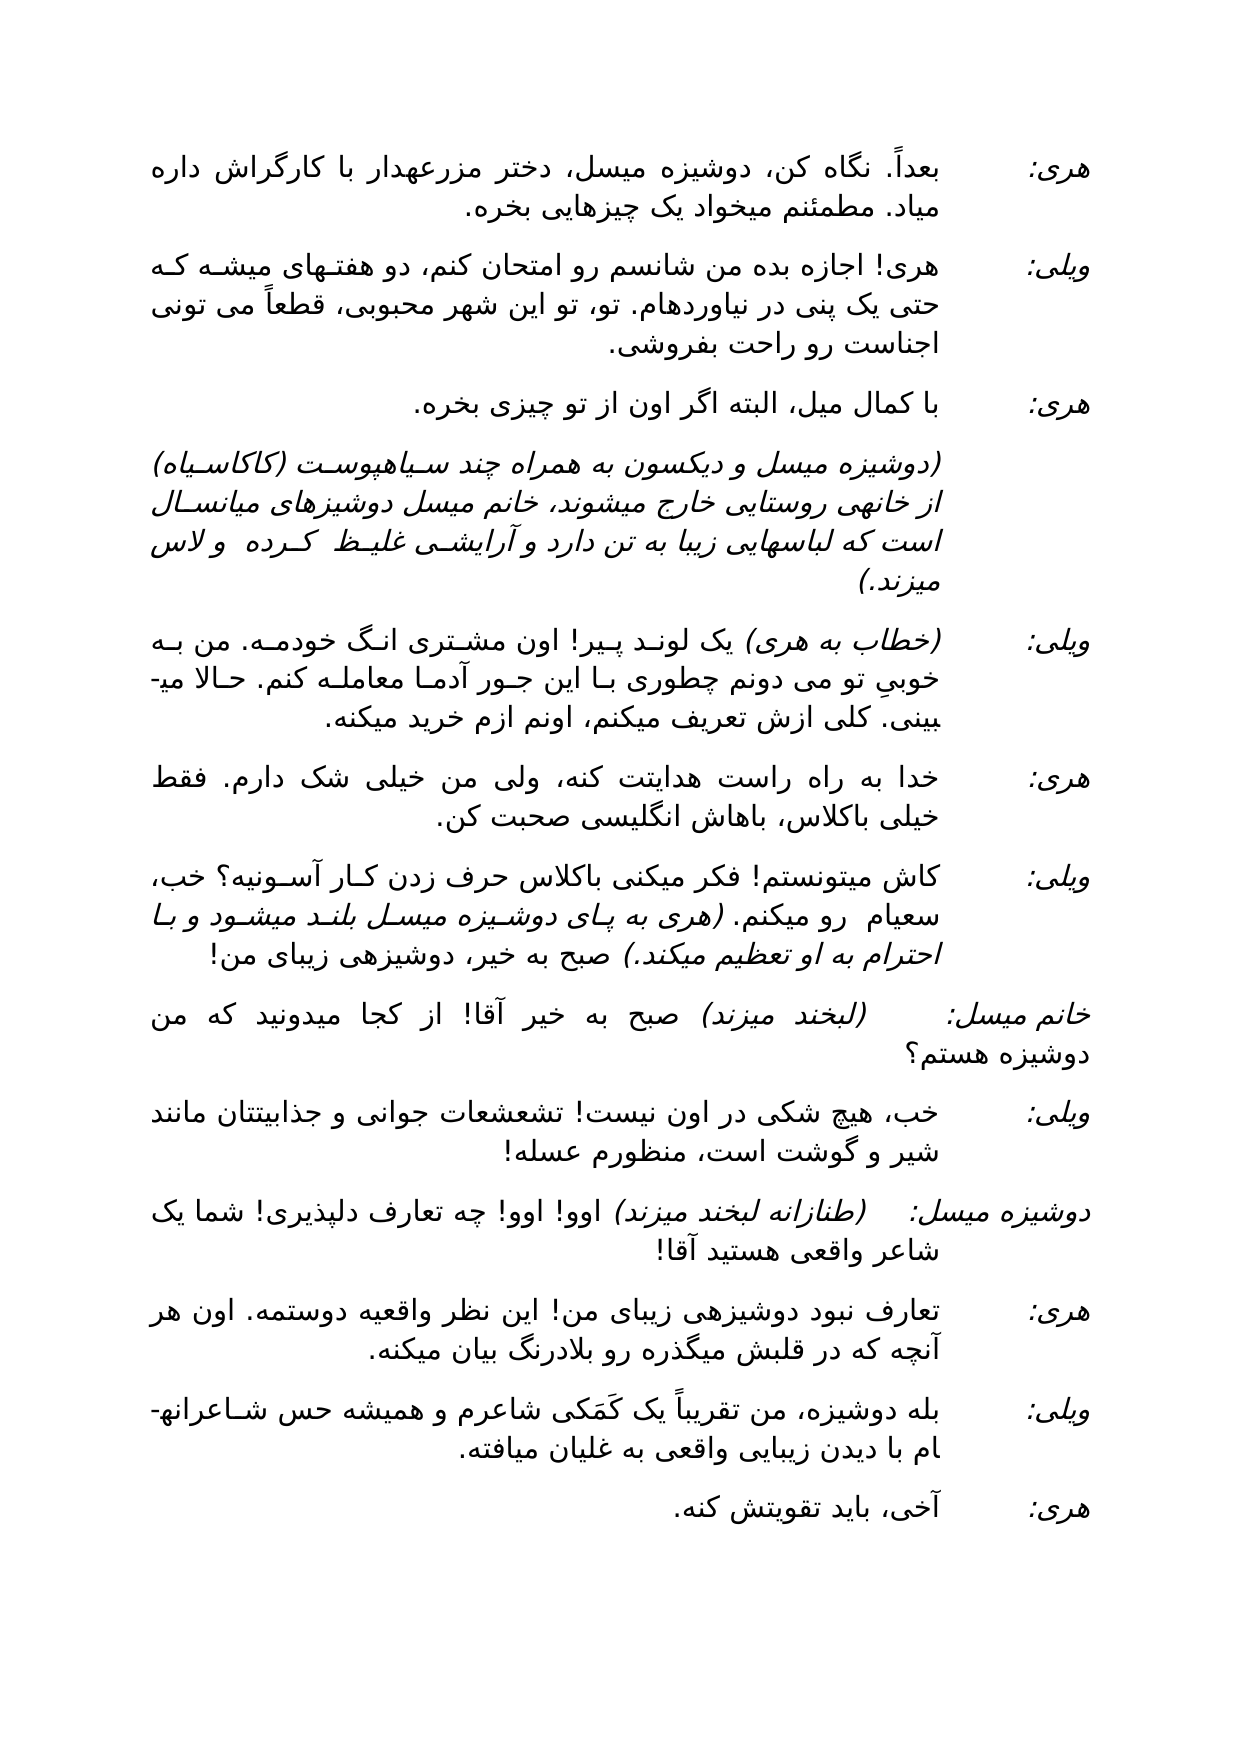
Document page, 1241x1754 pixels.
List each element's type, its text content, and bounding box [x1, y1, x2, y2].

text ویلی: هری! اجازه بده من شانسم رو امتحان کنم، دو هفتهای میشه که حتی یک پنی در نیاوردهام. تو، تو این شهر محبوبی، قطعاً می تونی اجناست رو راحت بفروشی. [150, 249, 1090, 361]
text دوشیزه میسل: (طنازانه لبخند میزند) اوو! اوو! چه تعارف دلپذیری! شما یک شاعر واقعی هستید آقا! [150, 1194, 1090, 1267]
text خانم میسل: (لبخند میزند) صبح به خیر آقا! از کجا میدونید که من دوشیزه هستم؟ [150, 997, 1090, 1070]
text هری: تعارف نبود دوشیزهی زیبای من! این نظر واقعیه دوستمه. اون هر آنچه که در قلبش میگذره رو بلادرنگ بیان میکنه. [150, 1293, 1090, 1366]
text (دوشیزه میسل و دیکسون به همراه چند سیاهپوست (کاکاسیاه) از خانهی روستایی خارج میشوند، خانم میسل دوشیزهای میانسال است که لباسهایی زیبا به تن دارد و آرایشی غلیظ کرده و لاس میزند.) [150, 446, 940, 597]
text ویلی: (خطاب به هری) یک لوند پیر! اون مشتری انگ خودمه. من به خوبیِ تو می دونم چطوری با این جور آدما معامله کنم. حالا میبینی. کلی ازش تعریف میکنم، اونم ازم خرید میکنه. [150, 623, 1090, 735]
text هری: بعداً. نگاه کن، دوشیزه میسل، دختر مزرعهدار با کارگراش داره میاد. مطمئنم میخواد یک چیزهایی بخره. [150, 150, 1090, 223]
text ویلی: خب، هیچ شکی در اون نیست! تشعشعات جوانی و جذابیتتان مانند شیر و گوشت است، منظورم عسله! [150, 1096, 1090, 1169]
text هری: آخی، باید تقویتش کنه. [150, 1491, 1090, 1525]
text ویلی: بله دوشیزه، من تقریباً یک کَمَکی شاعرم و همیشه حس شاعرانهام با دیدن زیبایی واقعی به غلیان میافته. [150, 1392, 1090, 1465]
text ویلی: کاش میتونستم! فکر میکنی باکلاس حرف زدن کار آسونیه؟ خب، سعیام رو میکنم. (هری به پای دوشیزه میسل بلند میشود و با احترام به او تعظیم میکند.) صبح به خیر، دوشیزهی زیبای من! [150, 859, 1090, 971]
text هری: با کمال میل، البته اگر اون از تو چیزی بخره. [150, 386, 1090, 420]
text هری: خدا به راه راست هدایتت کنه، ولی من خیلی شک دارم. فقط خیلی باکلاس، باهاش انگلیسی صحبت کن. [150, 761, 1090, 833]
